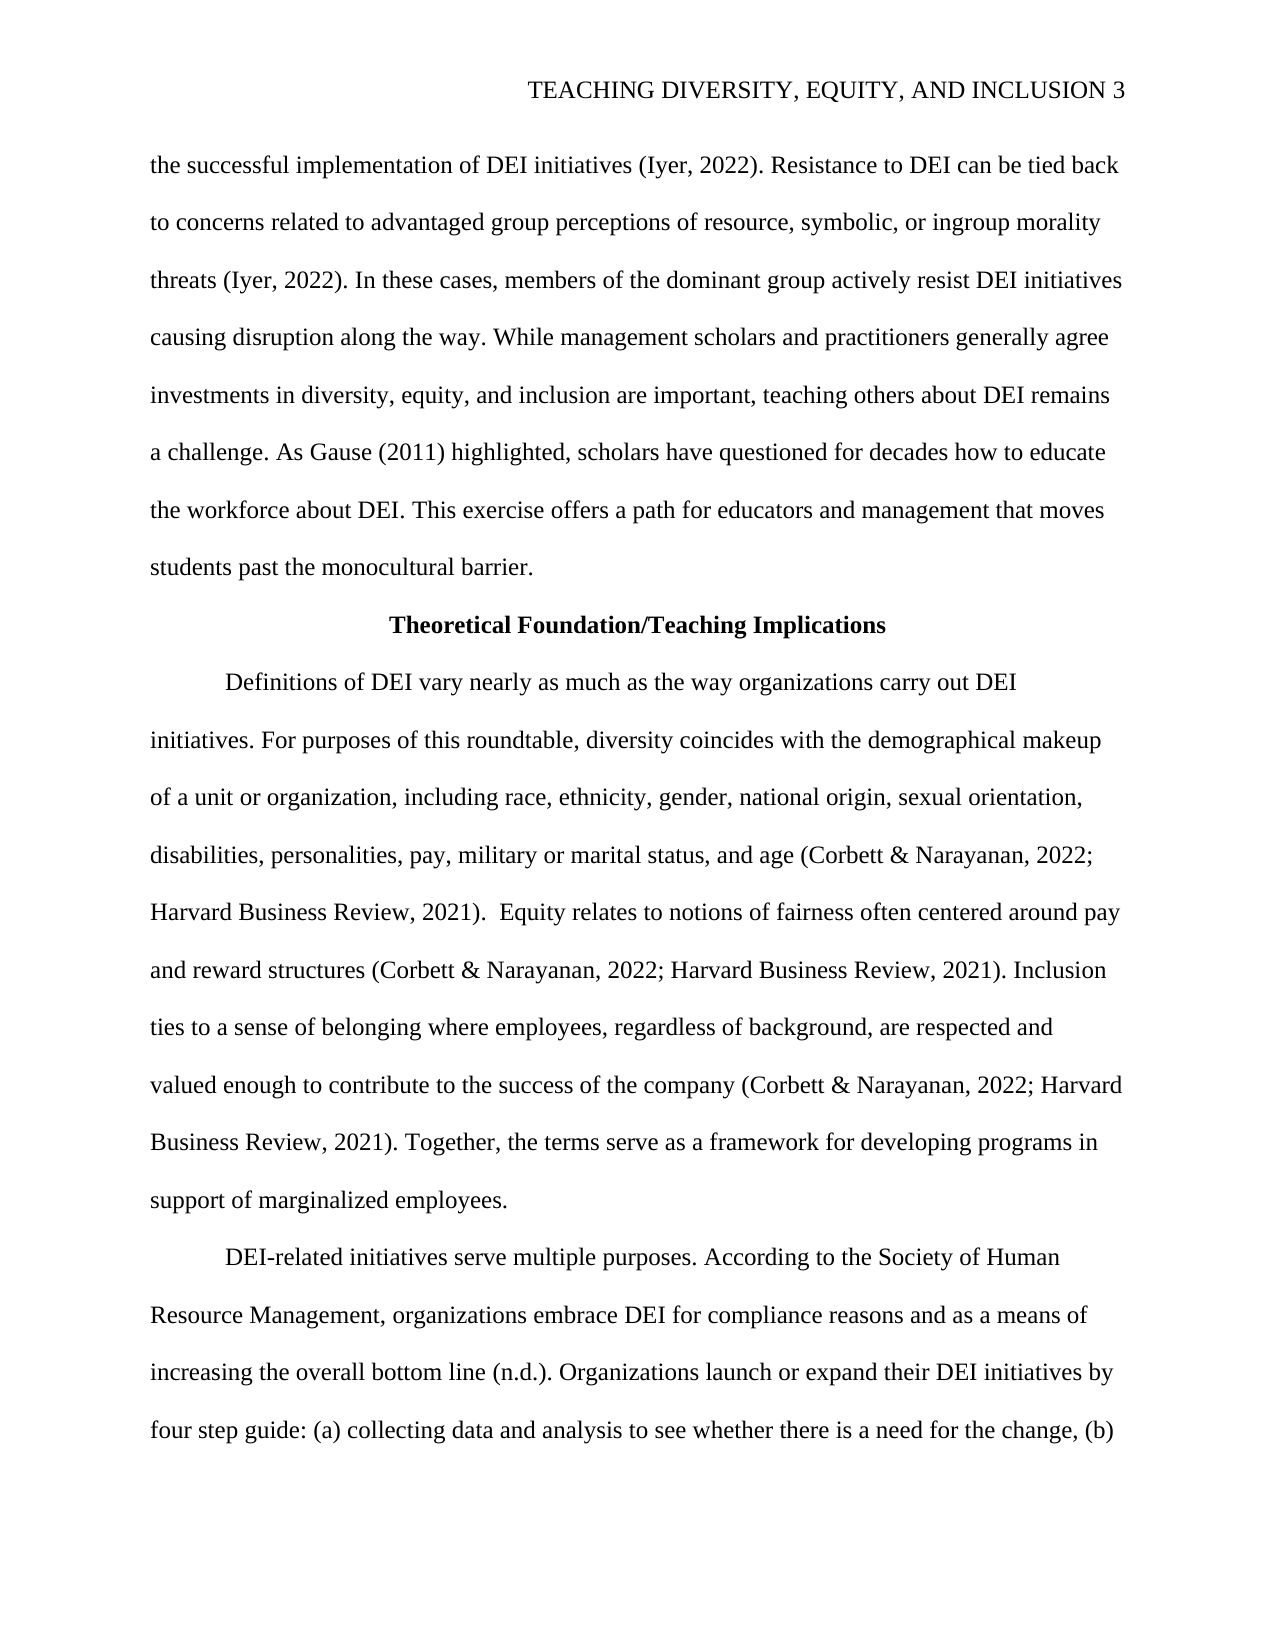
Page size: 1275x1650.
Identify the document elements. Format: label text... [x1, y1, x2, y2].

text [150, 150, 1125, 581]
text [150, 1242, 1125, 1444]
text Theoretical Foundation/Teaching Implications [150, 610, 1125, 639]
text Definitions of DEI vary nearly as much as the way organizations carry out DEI initiatives. For purposes of this roundtable, diversity coincides with the demographical makeup of a unit or organization, including race, ethnicity, gender, national origin, sexual orientation, disabilities, personalities, pay, military or marital status, and age (Corbett & Narayanan, 2022; Harvard Business Review, 2021). Equity relates to notions of fairness often centered around pay and reward structures (Corbett & Narayanan, 2022; Harvard Business Review, 2021). Inclusion ties to a sense of belonging where employees, regardless of background, are respected and valued enough to contribute to the success of the company (Corbett & Narayanan, 2022; Harvard Business Review, 2021). Together, the terms serve as a framework for developing programs in support of marginalized employees. [150, 667, 1125, 1214]
